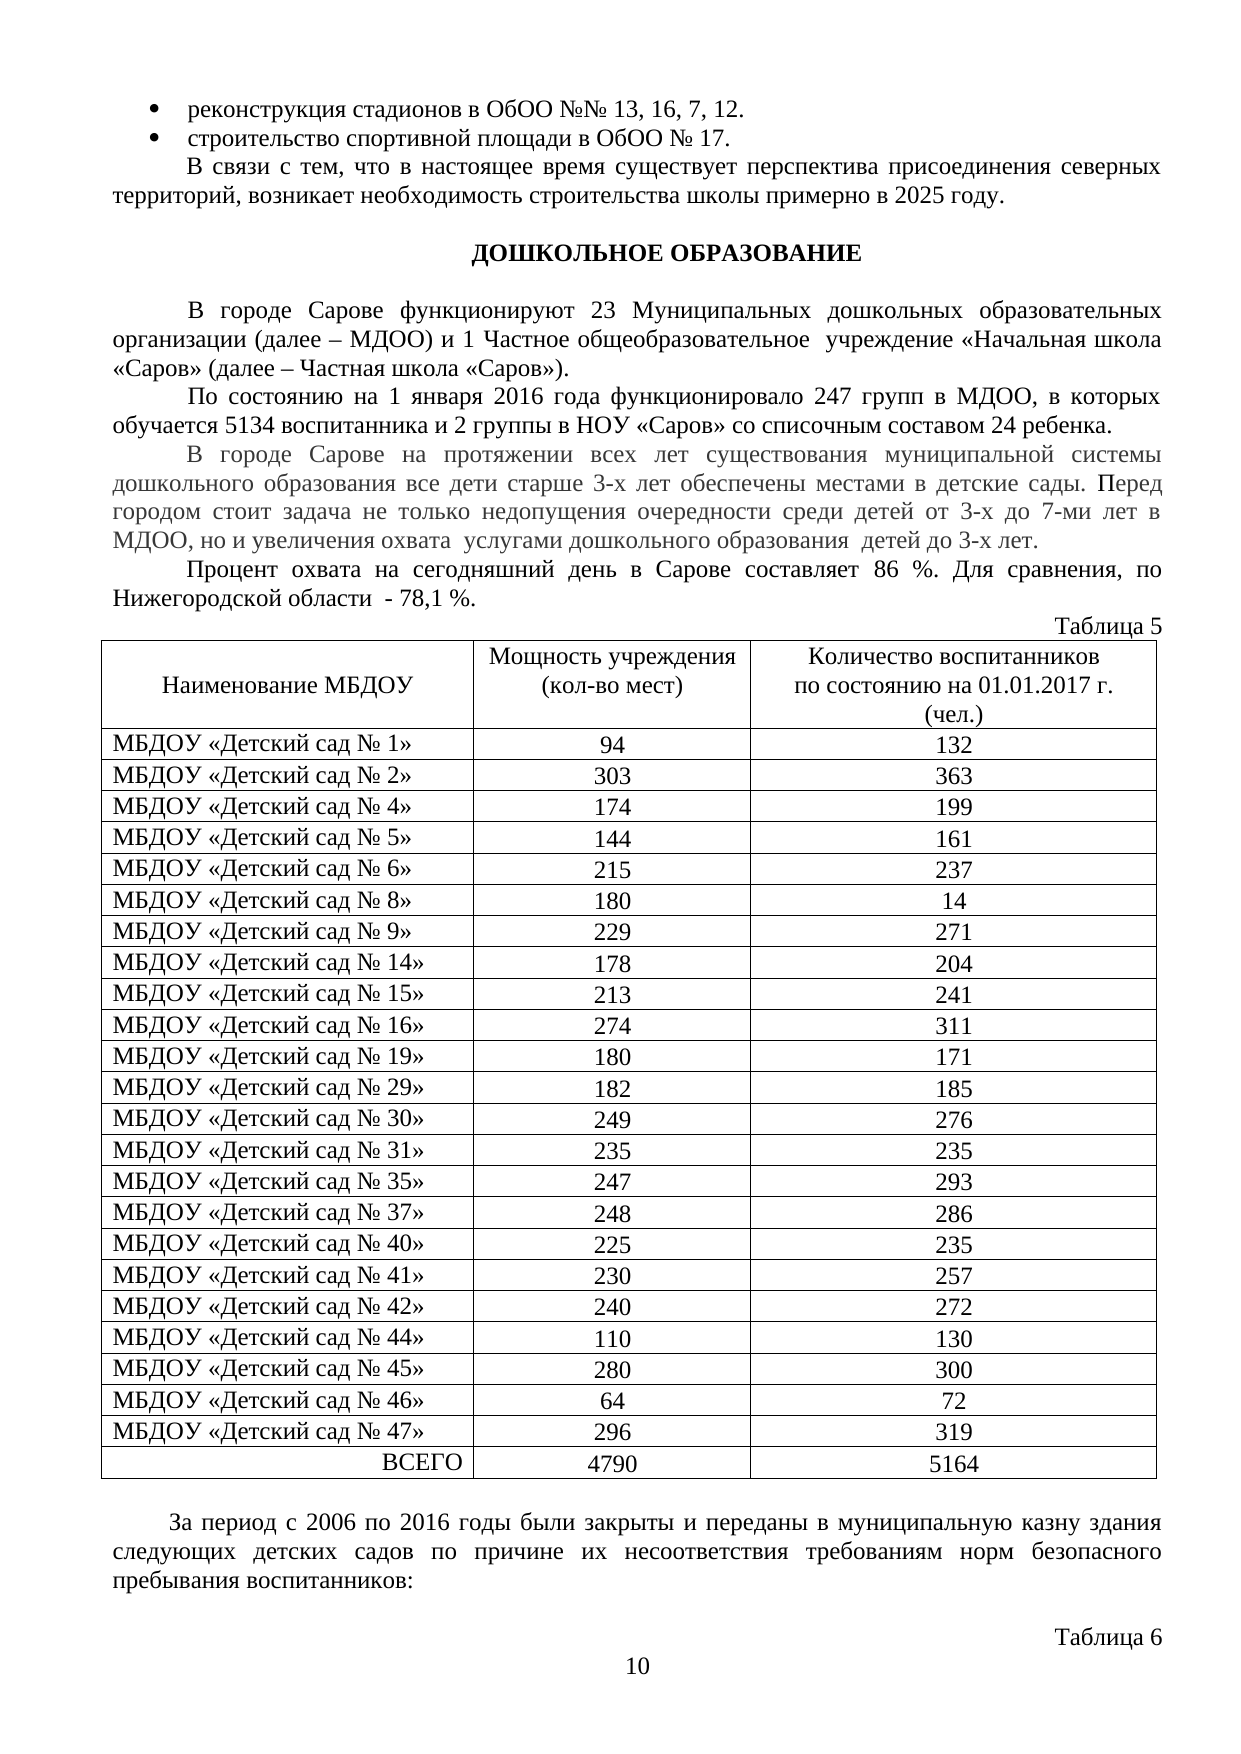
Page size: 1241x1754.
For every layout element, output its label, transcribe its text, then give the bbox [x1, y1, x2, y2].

table_header Количество воспитанников по состоянию на 01.01.2017 г. (чел.) [751, 641, 1156, 727]
table_cell 94 [474, 729, 750, 759]
table_cell 274 [474, 1010, 750, 1040]
table_cell 225 [474, 1229, 750, 1259]
table_cell МБДОУ «Детский сад № 9» [102, 916, 473, 946]
text В городе Сарове на протяжении всех лет существования муниципальной системы дошкольного образования все дети старше 3-х лет обеспечены местами в детские сады. Перед городом стоит задача не только недопущения очередности среди детей от 3-х до 7-ми лет в МДОО, но и увеличения охвата услугами дошкольного образования детей до 3-х лет. [112, 439, 1162, 554]
table_cell МБДОУ «Детский сад № 31» [102, 1135, 473, 1165]
table_cell МБДОУ «Детский сад № 19» [102, 1041, 473, 1071]
table_cell 237 [751, 854, 1156, 884]
table_cell МБДОУ «Детский сад № 46» [102, 1385, 473, 1415]
table_cell МБДОУ «Детский сад № 1» [102, 729, 473, 759]
table_cell МБДОУ «Детский сад № 5» [102, 822, 473, 852]
table_cell МБДОУ «Детский сад № 29» [102, 1072, 473, 1102]
table_cell МБДОУ «Детский сад № 44» [102, 1322, 473, 1352]
table_cell МБДОУ «Детский сад № 45» [102, 1354, 473, 1384]
table_cell 4790 [474, 1447, 750, 1477]
table_cell МБДОУ «Детский сад № 8» [102, 885, 473, 915]
list строительство спортивной площади в ОбОО № 17. [150, 123, 1162, 151]
table_cell 72 [751, 1385, 1156, 1415]
table_cell 247 [474, 1166, 750, 1196]
table_cell 235 [751, 1135, 1156, 1165]
table_cell 161 [751, 822, 1156, 852]
table_cell 240 [474, 1291, 750, 1321]
table_cell 130 [751, 1322, 1156, 1352]
table_cell 199 [751, 791, 1156, 821]
table_cell 248 [474, 1197, 750, 1227]
table_cell 64 [474, 1385, 750, 1415]
table_cell 303 [474, 760, 750, 790]
table_cell 257 [751, 1260, 1156, 1290]
table_cell МБДОУ «Детский сад № 37» [102, 1197, 473, 1227]
table_cell 110 [474, 1322, 750, 1352]
table_cell МБДОУ «Детский сад № 2» [102, 760, 473, 790]
text ДОШКОЛЬНОЕ ОБРАЗОВАНИЕ [112, 238, 1162, 266]
table_cell 286 [751, 1197, 1156, 1227]
table_cell 14 [751, 885, 1156, 915]
table_cell МБДОУ «Детский сад № 16» [102, 1010, 473, 1040]
table_cell 182 [474, 1072, 750, 1102]
table_cell 132 [751, 729, 1156, 759]
text Таблица 5 [112, 611, 1162, 640]
table_cell 5164 [751, 1447, 1156, 1477]
text За период с 2006 по 2016 годы были закрыты и переданы в муниципальную казну здания следующих детских садов по причине их несоответствия требованиям норм безопасного пребывания воспитанников: [112, 1507, 1162, 1593]
table_cell 293 [751, 1166, 1156, 1196]
text В городе Сарове функционируют 23 Муниципальных дошкольных образовательных организации (далее – МДОО) и 1 Частное общеобразовательное учреждение «Начальная школа «Саров» (далее – Частная школа «Саров»). [112, 295, 1162, 381]
table_cell 229 [474, 916, 750, 946]
table_cell 178 [474, 947, 750, 977]
table_cell МБДОУ «Детский сад № 30» [102, 1104, 473, 1134]
table_cell 272 [751, 1291, 1156, 1321]
table_cell МБДОУ «Детский сад № 15» [102, 979, 473, 1009]
text Процент охвата на сегодняшний день в Сарове составляет 86 %. Для сравнения, по Нижегородской области - 78,1 %. [112, 554, 1162, 611]
table_cell 204 [751, 947, 1156, 977]
table_header Наименование МБДОУ [102, 641, 473, 727]
table_cell 144 [474, 822, 750, 852]
table_cell 180 [474, 885, 750, 915]
text По состоянию на 1 января 2016 года функционировало 247 групп в МДОО, в которых обучается 5134 воспитанника и 2 группы в НОУ «Саров» со списочным составом 24 ребенка. [112, 381, 1162, 439]
table_cell МБДОУ «Детский сад № 35» [102, 1166, 473, 1196]
table_cell 174 [474, 791, 750, 821]
list реконструкция стадионов в ОбОО №№ 13, 16, 7, 12. [150, 94, 1162, 123]
table_cell МБДОУ «Детский сад № 14» [102, 947, 473, 977]
text В связи с тем, что в настоящее время существует перспектива присоединения северных территорий, возникает необходимость строительства школы примерно в 2025 году. [112, 151, 1162, 209]
table_cell 213 [474, 979, 750, 1009]
table_cell 276 [751, 1104, 1156, 1134]
table_cell 215 [474, 854, 750, 884]
table_cell МБДОУ «Детский сад № 6» [102, 854, 473, 884]
table_cell 230 [474, 1260, 750, 1290]
table_cell МБДОУ «Детский сад № 40» [102, 1229, 473, 1259]
table_cell 280 [474, 1354, 750, 1384]
table_cell 185 [751, 1072, 1156, 1102]
table_cell ВСЕГО [102, 1447, 473, 1477]
table_cell 235 [474, 1135, 750, 1165]
table_cell 235 [751, 1229, 1156, 1259]
table_cell 180 [474, 1041, 750, 1071]
table_cell 271 [751, 916, 1156, 946]
table_cell 363 [751, 760, 1156, 790]
table_cell МБДОУ «Детский сад № 42» [102, 1291, 473, 1321]
table_header Мощность учреждения (кол-во мест) [474, 641, 750, 727]
table_cell 300 [751, 1354, 1156, 1384]
text Таблица 6 [112, 1622, 1162, 1651]
table_cell 311 [751, 1010, 1156, 1040]
table_cell 171 [751, 1041, 1156, 1071]
table_cell МБДОУ «Детский сад № 47» [102, 1416, 473, 1446]
table_cell МБДОУ «Детский сад № 41» [102, 1260, 473, 1290]
table_cell МБДОУ «Детский сад № 4» [102, 791, 473, 821]
table_cell 296 [474, 1416, 750, 1446]
table_cell 319 [751, 1416, 1156, 1446]
table_cell 249 [474, 1104, 750, 1134]
table_cell 241 [751, 979, 1156, 1009]
